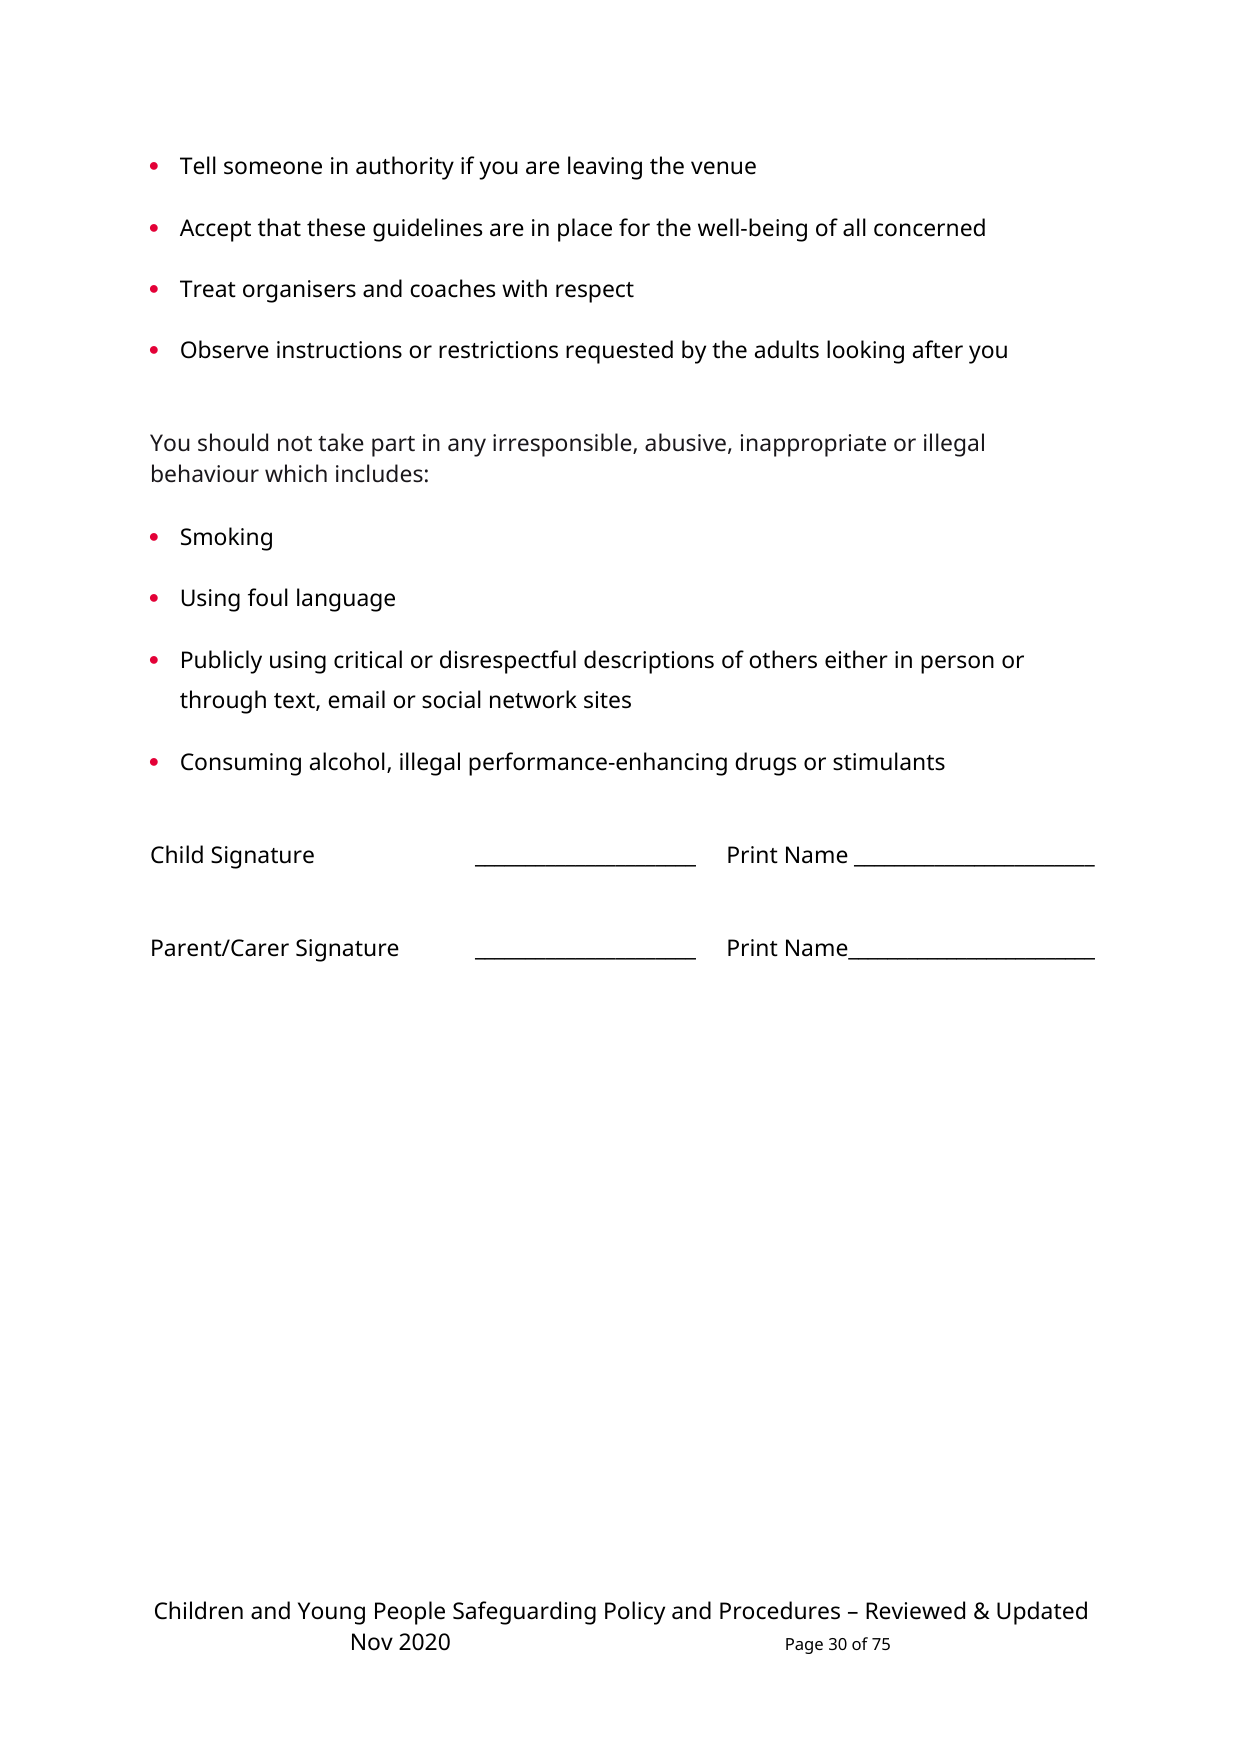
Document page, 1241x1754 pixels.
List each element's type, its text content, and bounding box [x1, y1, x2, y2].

text Parent/Carer Signature Print Name [150, 932, 1090, 963]
text You should not take part in any irresponsible, abusive, inappropriate or illegal behaviour which includes: [150, 427, 1090, 489]
list Smoking [150, 521, 1090, 552]
list Accept that these guidelines are in place for the well-being of all concerned [150, 211, 1090, 243]
list Observe instructions or restrictions requested by the adults looking after you [150, 334, 1090, 366]
list Treat organisers and coaches with respect [150, 273, 1090, 304]
list Tell someone in authority if you are leaving the venue [150, 150, 1090, 181]
text Child Signature Print Name [150, 838, 1090, 870]
list Using foul language [150, 582, 1090, 613]
list Publicly using critical or disrespectful descriptions of others either in person or through text, email or social network sites [150, 644, 1090, 716]
list Consuming alcohol, illegal performance-enhancing drugs or stimulants [150, 746, 1090, 777]
